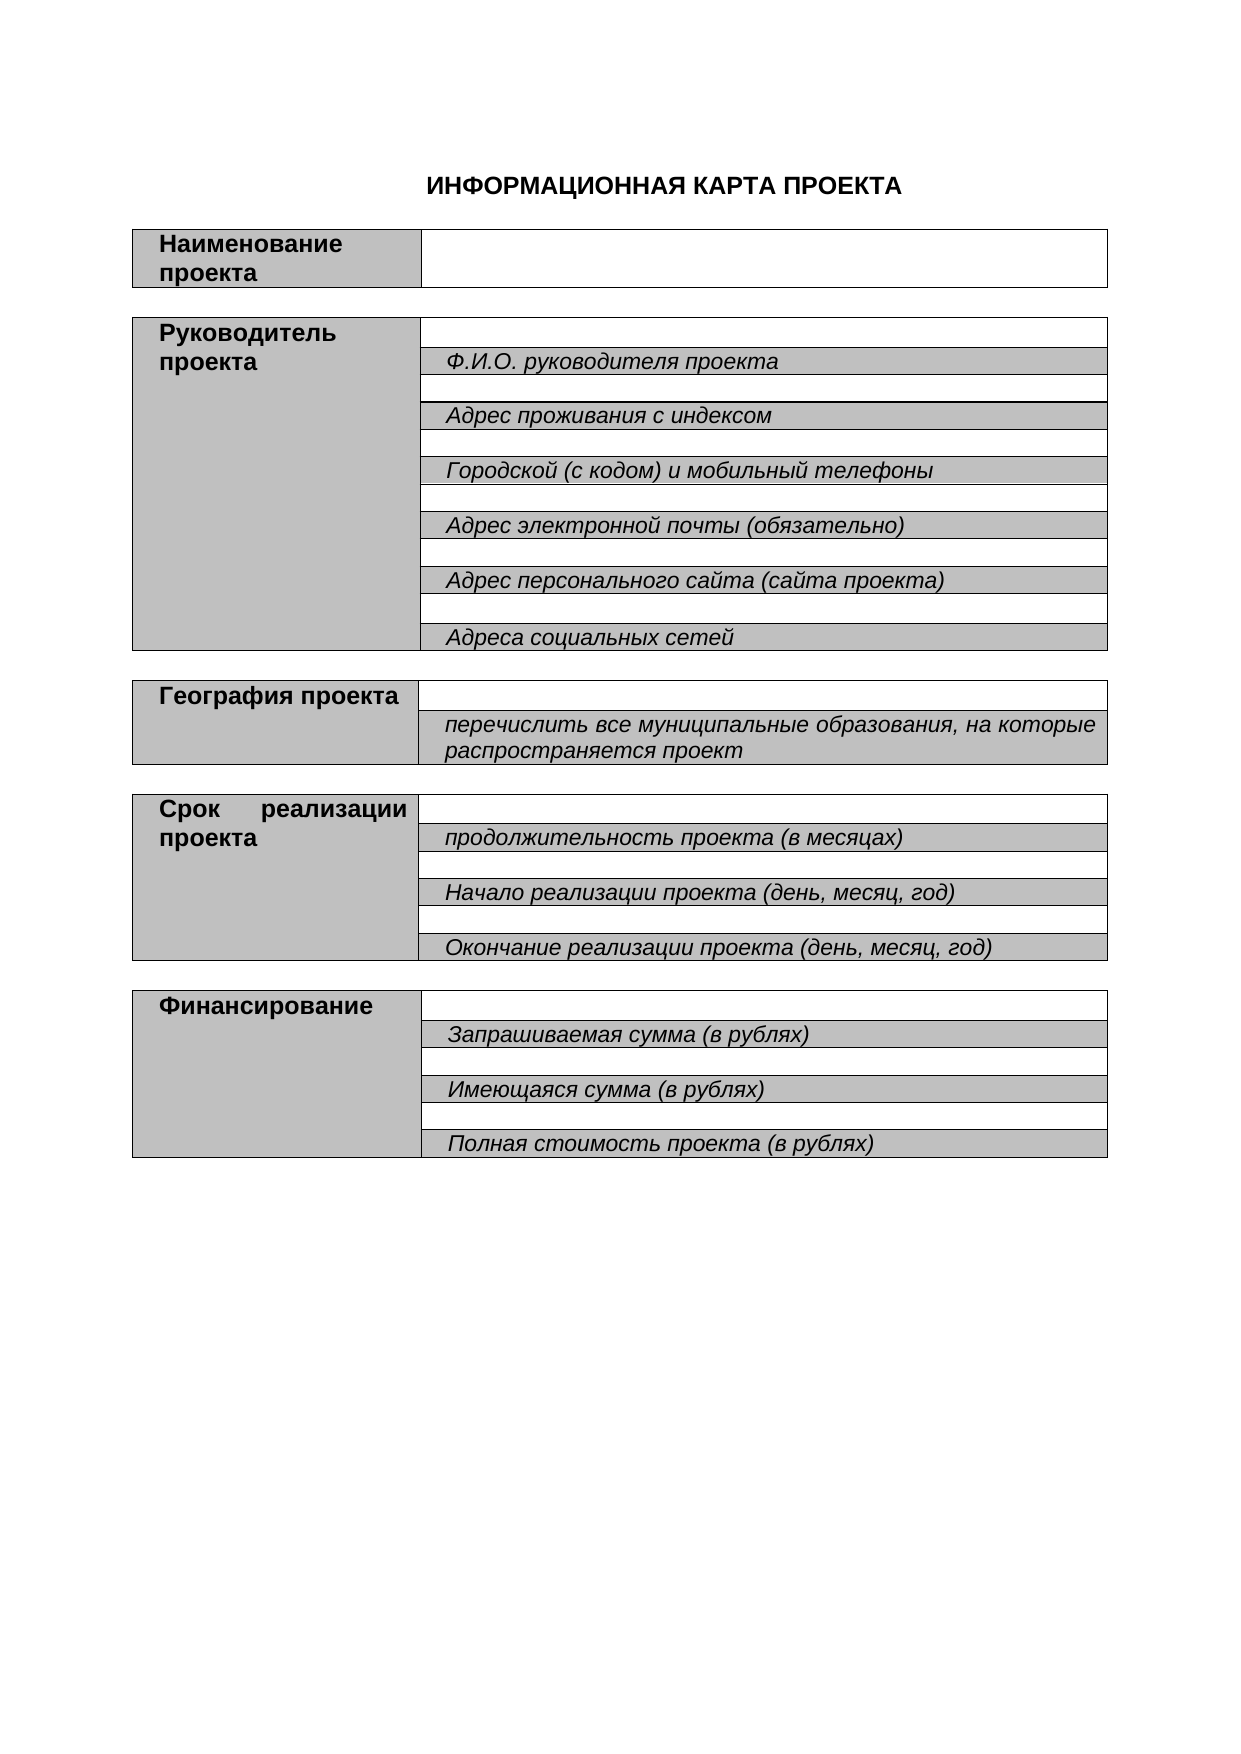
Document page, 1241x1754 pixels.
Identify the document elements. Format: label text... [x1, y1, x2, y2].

table_header [422, 230, 1107, 287]
table_cell Запрашиваемая сумма (в рублях) [422, 1021, 1107, 1047]
table_cell Городской (с кодом) и мобильный телефоны [421, 457, 1107, 483]
table_cell Адрес проживания с индексом [421, 403, 1107, 429]
table_cell [421, 594, 1107, 623]
table_header Срок реализации проекта [133, 795, 418, 960]
table_header [419, 795, 1107, 823]
table_header [421, 318, 1107, 347]
table_cell [422, 1103, 1107, 1129]
table_header [422, 991, 1107, 1020]
table_header Руководитель проекта [133, 318, 420, 650]
text ИНФОРМАЦИОННАЯ КАРТА ПРОЕКТА [148, 171, 1181, 200]
table_cell Полная стоимость проекта (в рублях) [422, 1130, 1107, 1157]
table_cell продолжительность проекта (в месяцах) [419, 824, 1107, 851]
table_cell [421, 375, 1107, 401]
table_cell Окончание реализации проекта (день, месяц, год) [419, 934, 1107, 960]
table_cell перечислить все муниципальные образования, на которые распространяется проект [419, 711, 1107, 764]
table_cell [421, 539, 1107, 566]
table_cell Начало реализации проекта (день, месяц, год) [419, 879, 1107, 905]
table_header Финансирование [133, 991, 421, 1157]
table_header [419, 681, 1107, 710]
table_cell Адрес электронной почты (обязательно) [421, 512, 1107, 538]
table_cell [421, 430, 1107, 456]
table_cell Адрес персонального сайта (сайта проекта) [421, 567, 1107, 593]
table_cell [419, 906, 1107, 933]
table_cell Ф.И.О. руководителя проекта [421, 348, 1107, 374]
table_cell Имеющаяся сумма (в рублях) [422, 1076, 1107, 1102]
table_cell [422, 1048, 1107, 1074]
table_cell Адреса социальных сетей [421, 624, 1107, 650]
table_cell [419, 852, 1107, 878]
table_cell [421, 485, 1107, 511]
table_header География проекта [133, 681, 418, 764]
table_header Наименование проекта [133, 230, 421, 287]
